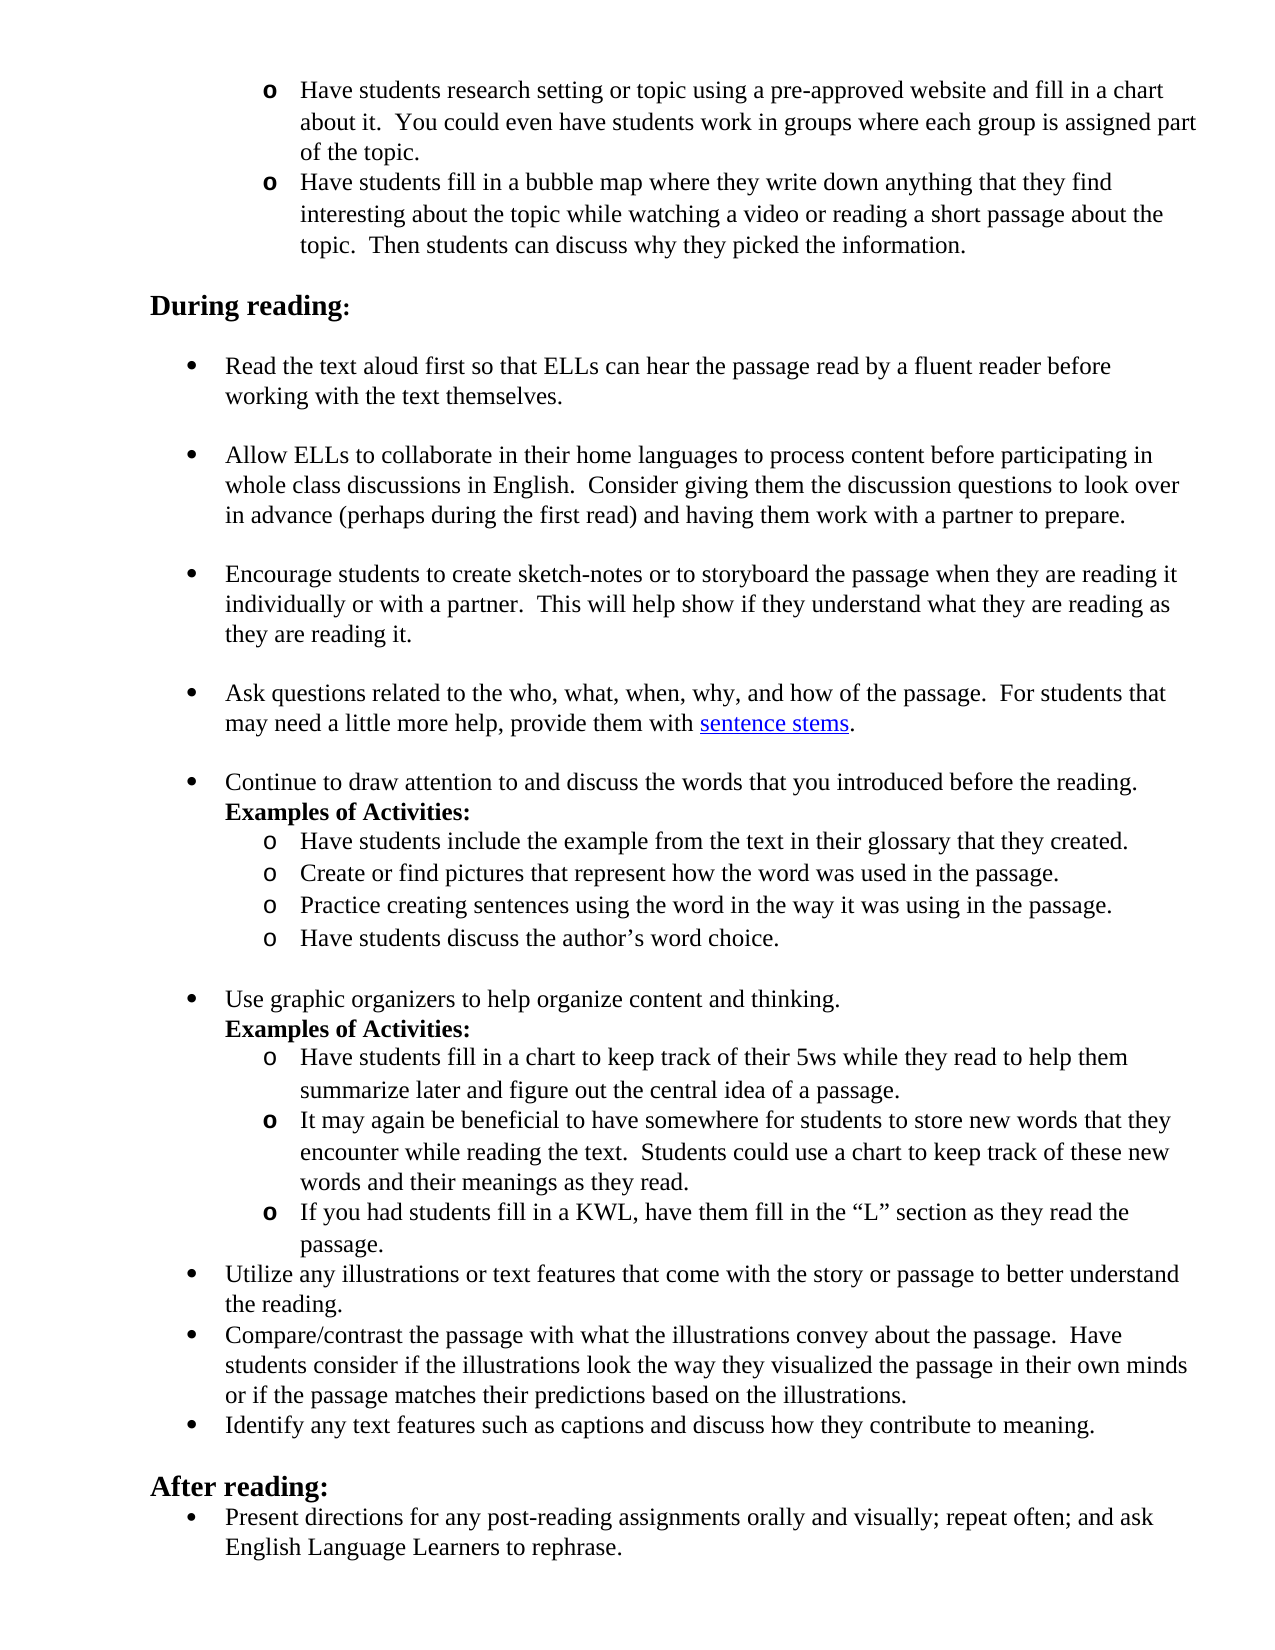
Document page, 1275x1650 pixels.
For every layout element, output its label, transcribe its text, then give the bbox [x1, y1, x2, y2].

list Have students research setting or topic using a pre-approved website and fill in a chart about it. You could even have students work in groups where each group is assigned part of the topic. [262, 75, 1200, 166]
list Ask questions related to the who, what, when, why, and how of the passage. For students that may need a little more help, provide them with sentence stems. [187, 678, 1200, 737]
list Compare/contrast the passage with what the illustrations convey about the passage. Have students consider if the illustrations look the way they visualized the passage in their own minds or if the passage matches their predictions based on the illustrations. [187, 1320, 1200, 1409]
list Have students include the example from the text in their glossary that they created. [262, 826, 1200, 857]
list Have students fill in a chart to keep track of their 5ws while they read to help them summarize later and figure out the central idea of a passage. [262, 1042, 1200, 1103]
list Allow ELLs to collaborate in their home languages to process content before participating in whole class discussions in English. Consider giving them the discussion questions to look over in advance (perhaps during the first read) and having them work with a partner to prepare. [187, 440, 1200, 529]
list Use graphic organizers to help organize content and thinking. [187, 984, 1200, 1012]
list Present directions for any post-reading assignments orally and visually; repeat often; and ask English Language Learners to rephrase. [187, 1502, 1200, 1561]
list Read the text aloud first so that ELLs can hear the passage read by a fluent reader before working with the text themselves. [187, 351, 1200, 410]
list Have students fill in a bubble map where they write down anything that they find interesting about the topic while watching a video or reading a short passage about the topic. Then students can discuss why they picked the information. [262, 167, 1200, 258]
list Encourage students to create sketch-notes or to storyboard the passage when they are reading it individually or with a partner. This will help show if they understand what they are reading as they are reading it. [187, 559, 1200, 648]
list Examples of Activities: [225, 797, 1200, 826]
text After reading: [150, 1469, 1200, 1502]
list Utilize any illustrations or text features that come with the story or passage to better understand the reading. [187, 1259, 1200, 1318]
list Identify any text features such as captions and discuss how they contribute to meaning. [187, 1410, 1200, 1439]
list Examples of Activities: [225, 1014, 1200, 1042]
text During reading: [150, 288, 1200, 322]
list If you had students fill in a KWL, have them fill in the “L” section as they read the passage. [262, 1197, 1200, 1258]
list Create or find pictures that represent how the word was used in the passage. [262, 858, 1200, 889]
list Continue to draw attention to and discuss the words that you introduced before the reading. [187, 767, 1200, 796]
list Practice creating sentences using the word in the way it was using in the passage. [262, 890, 1200, 921]
list It may again be beneficial to have somewhere for students to store new words that they encounter while reading the text. Students could use a chart to keep track of these new words and their meanings as they read. [262, 1105, 1200, 1196]
list Have students discuss the author’s word choice. [262, 923, 1200, 953]
